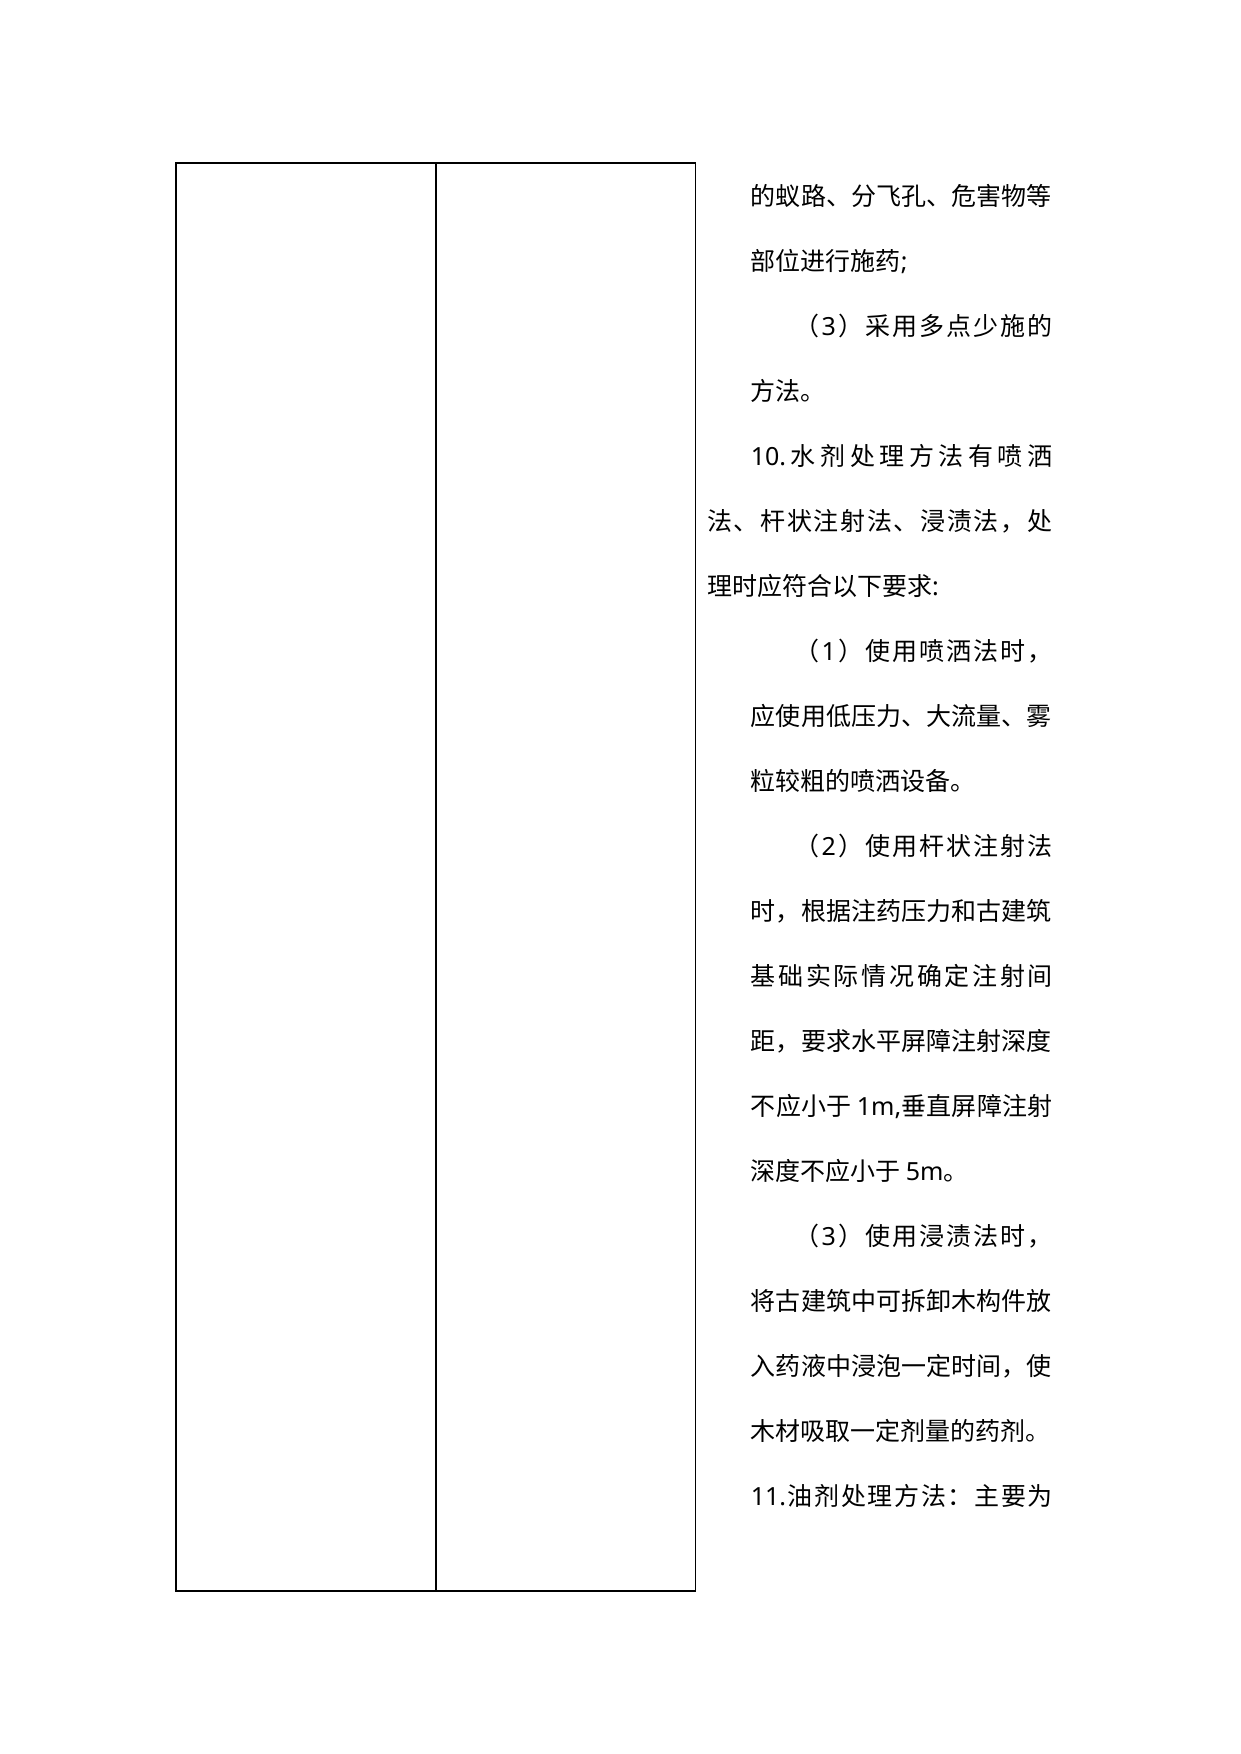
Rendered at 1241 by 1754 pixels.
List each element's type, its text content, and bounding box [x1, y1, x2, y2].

table_cell 1 [177, 164, 435, 1590]
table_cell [696, 162, 1064, 1590]
table_cell ★ [437, 164, 695, 1590]
